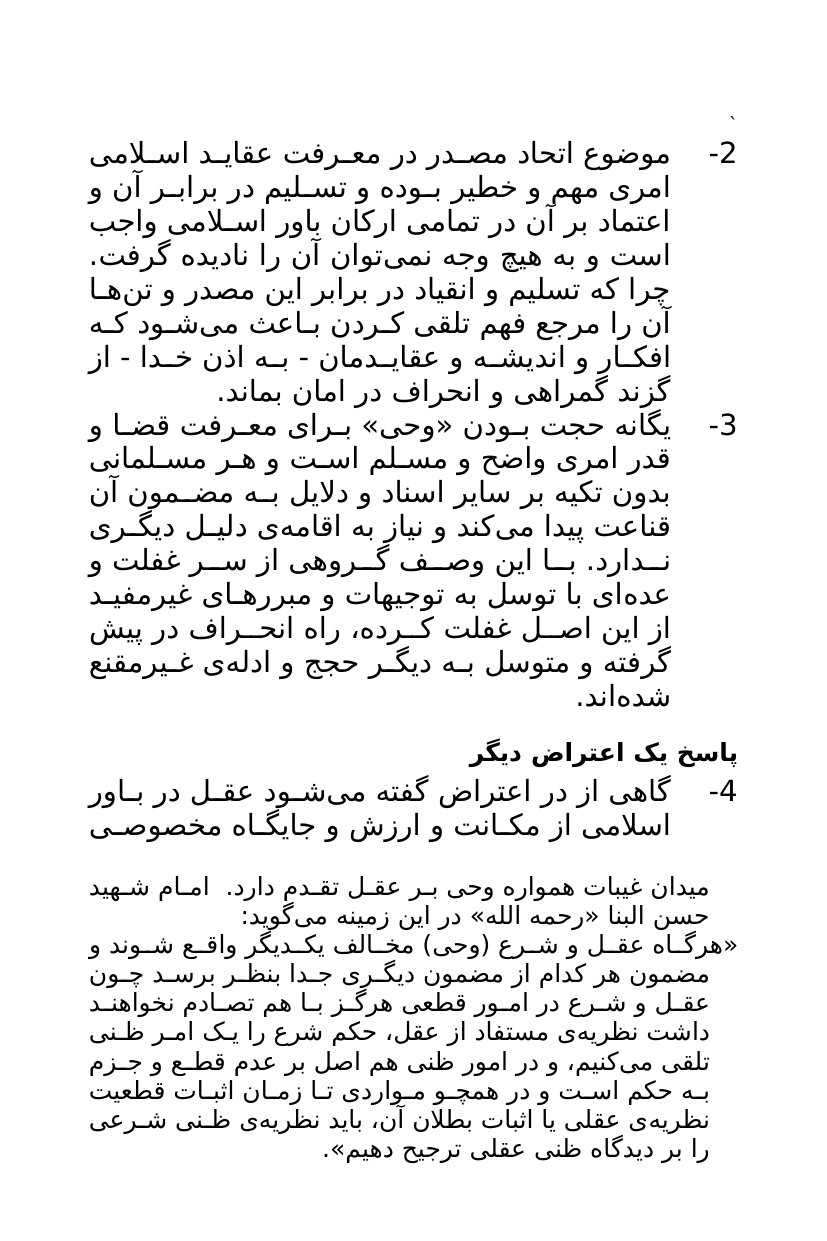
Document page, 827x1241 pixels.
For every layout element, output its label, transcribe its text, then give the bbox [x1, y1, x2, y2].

list یگانه حجت بودن «وحی» برای معرفت قضا و قدر امری واضح و مسلم است و هر مسلمانی بدون تکیه بر سایر اسناد و دلایل به مضمون آن قناعت پیدا می‌کند و نیاز به اقامه‌ی دلیل دیگری ندارد. با این وصف گروهی از سر غفلت و عده‌ای با توسل به توجیهات و مبررهای غیرمفید از این اصل غفلت کرده، راه انحراف در پیش گرفته و متوسل به دیگر حجج و ادله‌ی غیرمقنع شده‌اند. [89, 408, 708, 713]
list گاهی از در اعتراض گفته می‌شود عقل در باور اسلامی از مکانت و ارزش و جایگاه مخصوصی برخوردار است مگر نه این است که ما به وسیله‌ی عقل خدا را می‌شناسیم و رسول او را تصدیق می‌نمائیم و دلایل و شواهدی بر آن اقامه می‌کنیم؟ آیا با این وصف می‌توان اهمیت نقش عقل را نادیده گرفت یا آن را تعطیل کرد و در میدان تحقیق و تفتیش از آن استفاده نکرد؟. [89, 774, 708, 842]
text پاسخ یک اعتراض دیگر [89, 738, 738, 768]
list موضوع اتحاد مصدر در معرفت عقاید اسلامی امری مهم و خطیر بوده و تسلیم در برابر آن و اعتماد بر آن در تمامی ارکان باور اسلامی واجب است و به هیچ وجه نمی‌توان آن را نادیده گرفت. چرا که تسلیم و انقیاد در برابر این مصدر و تن‌‌ها آن را مرجع فهم تلقی کردن باعث می‌شود که افکار و اندیشه و عقایدمان - به اذن خدا - از گزند گمراهی و انحراف در امان بماند. [89, 136, 708, 408]
